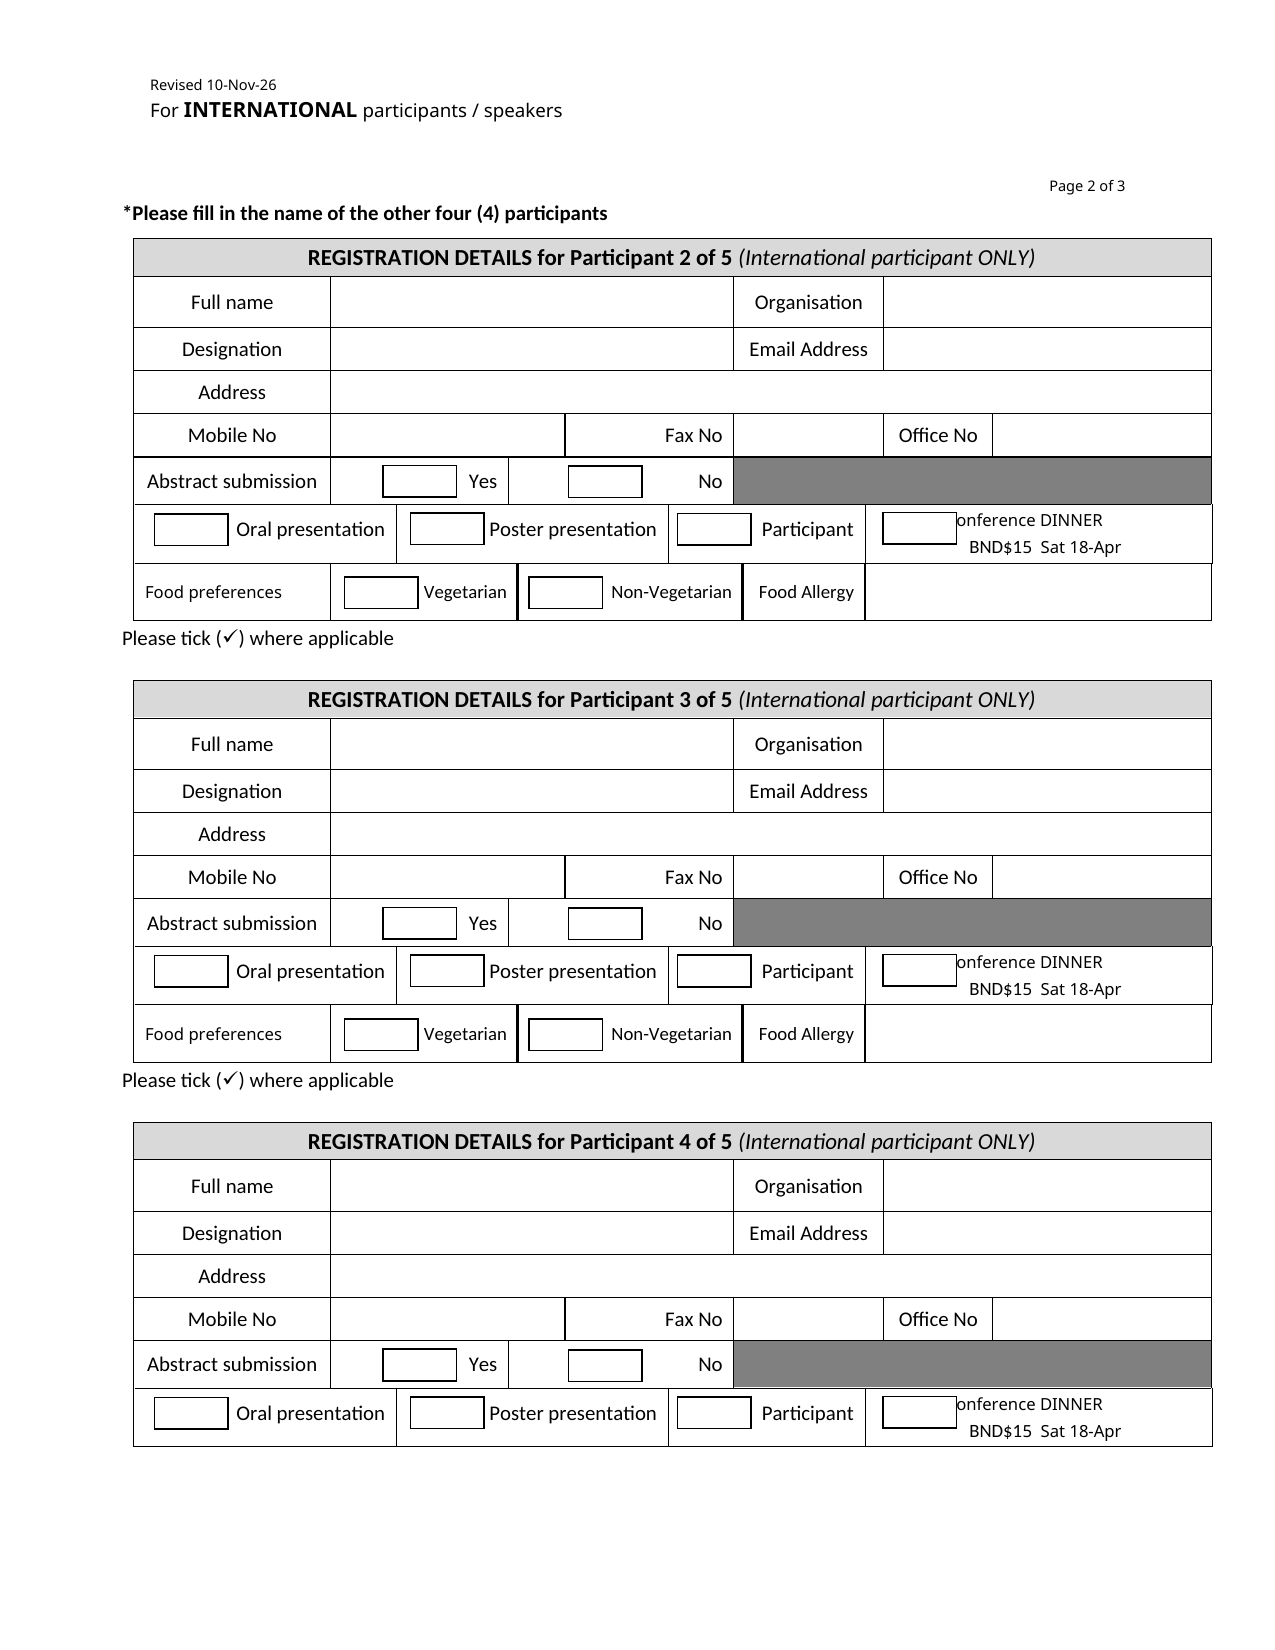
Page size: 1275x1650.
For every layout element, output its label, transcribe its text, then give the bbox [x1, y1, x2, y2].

table_cell Email Address [734, 1212, 883, 1254]
table_cell [331, 414, 564, 456]
table_cell [866, 564, 1211, 620]
table_cell [734, 1298, 883, 1340]
table_cell [884, 770, 1211, 812]
table_cell [331, 719, 733, 769]
table_cell Oral presentation [134, 1389, 396, 1446]
table_cell Non-Vegetarian [519, 1005, 741, 1062]
table_cell Poster presentation [397, 505, 668, 562]
table_cell [734, 458, 1211, 504]
table_cell Oral presentation [134, 505, 396, 562]
table_cell [884, 1160, 1211, 1211]
table_cell No [509, 458, 733, 504]
table_cell Yes [331, 1341, 508, 1387]
table_cell [884, 1212, 1211, 1254]
table_cell [331, 328, 733, 370]
table_cell Food preferences [134, 1005, 330, 1062]
table_cell Fax No [566, 1298, 733, 1340]
table_cell Mobile No [134, 414, 330, 456]
table_cell [734, 414, 883, 456]
table_cell [331, 856, 564, 898]
table_cell No [509, 1341, 733, 1387]
table_cell [993, 856, 1211, 898]
table_cell [331, 1255, 1211, 1297]
table_cell Designation [134, 770, 330, 812]
table_cell Non-Vegetarian [519, 564, 741, 620]
table_header REGISTRATION DETAILS for Participant 4 of 5 (International participant ONLY) [134, 1123, 1211, 1159]
table_header REGISTRATION DETAILS for Participant 3 of 5 (International participant ONLY) [134, 681, 1211, 717]
table_cell Fax No [566, 856, 733, 898]
table_cell Fax No [566, 414, 733, 456]
table_cell Address [134, 1255, 330, 1297]
table_cell Yes [331, 458, 508, 504]
table_cell [331, 1212, 733, 1254]
table_cell [884, 719, 1211, 769]
text Page 2 of 3 [122, 176, 1125, 196]
text *Please fill in the name of the other four (4) participants [122, 200, 1125, 226]
table_cell Address [134, 371, 330, 413]
table_cell Mobile No [134, 856, 330, 898]
table_cell Oral presentation [134, 947, 396, 1004]
table_cell Poster presentation [397, 947, 668, 1004]
table_cell Address [134, 813, 330, 855]
table_cell [993, 1298, 1211, 1340]
table_cell Food Allergy [744, 1005, 864, 1062]
table_cell Participant [669, 947, 865, 1004]
table_cell [884, 328, 1211, 370]
table_cell Yes [331, 899, 508, 946]
table_cell [993, 414, 1211, 456]
table_cell Designation [134, 1212, 330, 1254]
table_cell Organisation [734, 277, 883, 327]
table_cell [734, 856, 883, 898]
table_cell Abstract submission [134, 899, 330, 946]
table_cell [331, 1298, 564, 1340]
table_cell Vegetarian [331, 1005, 516, 1062]
table_cell [734, 899, 1211, 946]
table_cell Abstract submission [134, 458, 330, 504]
table_cell Conference DINNER BND$15 Sat 18-Apr [866, 946, 1212, 1004]
table_cell Organisation [734, 719, 883, 769]
table_cell Full name [134, 277, 330, 327]
table_cell Organisation [734, 1160, 883, 1211]
table_cell Conference DINNER BND$15 Sat 18-Apr [866, 1388, 1212, 1446]
table_cell Conference DINNER BND$15 Sat 18-Apr [866, 504, 1212, 562]
table_cell [331, 371, 1211, 413]
table_cell [331, 770, 733, 812]
table_cell Mobile No [134, 1298, 330, 1340]
table_cell [884, 277, 1211, 327]
table_cell Food Allergy [744, 564, 864, 620]
table_cell Full name [134, 1160, 330, 1211]
table_cell Office No [884, 414, 992, 456]
table_cell [734, 1341, 1211, 1387]
table_cell Email Address [734, 770, 883, 812]
table_cell Poster presentation [397, 1389, 668, 1446]
table_cell [331, 277, 733, 327]
table_header REGISTRATION DETAILS for Participant 2 of 5 (International participant ONLY) [134, 239, 1211, 276]
table_cell [866, 1005, 1211, 1062]
table_cell Office No [884, 1298, 992, 1340]
table_cell Full name [134, 719, 330, 769]
table_cell Email Address [734, 328, 883, 370]
table_cell Food preferences [134, 564, 330, 620]
table_cell [331, 813, 1211, 855]
text Please tick () where applicable [122, 1067, 1125, 1092]
table_cell Participant [669, 1389, 865, 1446]
text Please tick () where applicable [122, 625, 1125, 650]
table_cell Vegetarian [331, 564, 516, 620]
table_cell Abstract submission [134, 1341, 330, 1387]
table_cell No [509, 899, 733, 946]
table_cell Office No [884, 856, 992, 898]
table_cell [331, 1160, 733, 1211]
table_cell Designation [134, 328, 330, 370]
table_cell Participant [669, 505, 865, 562]
